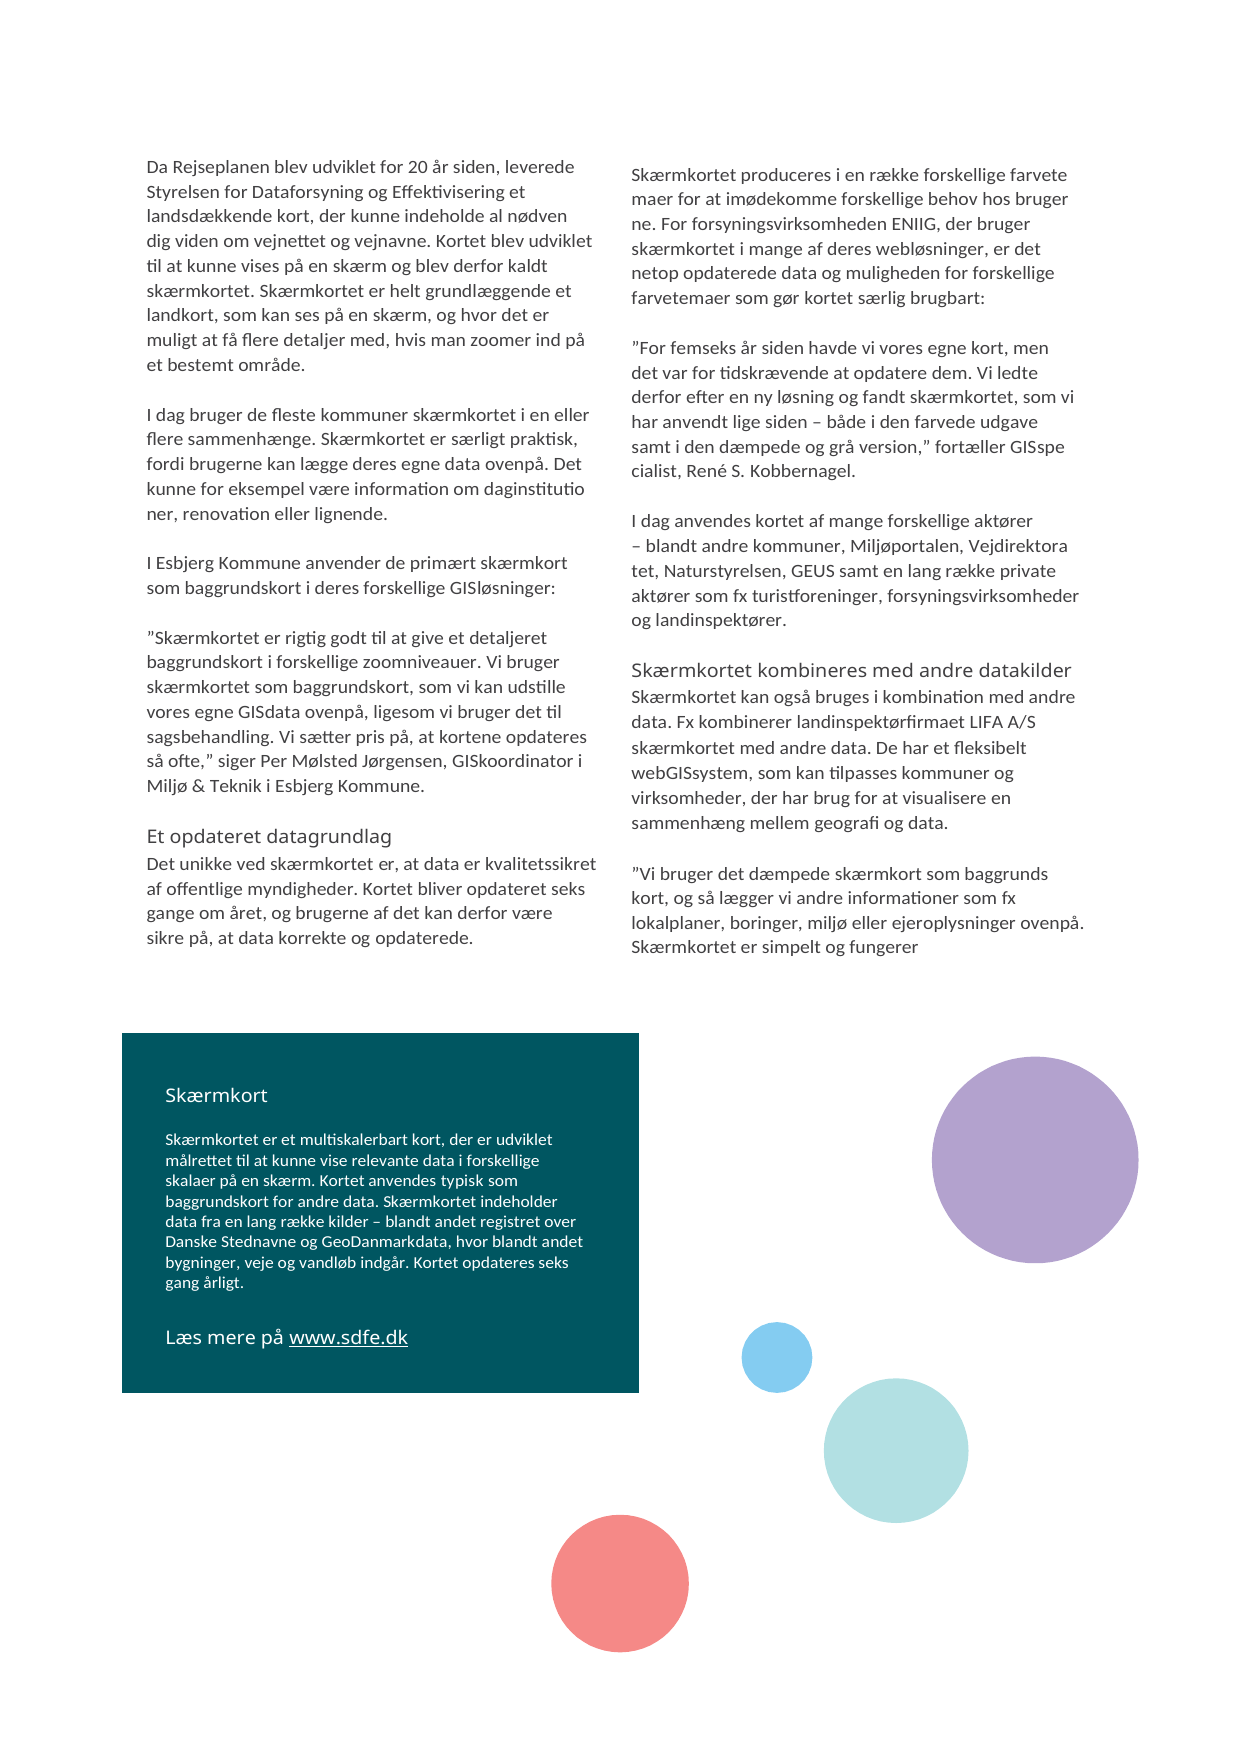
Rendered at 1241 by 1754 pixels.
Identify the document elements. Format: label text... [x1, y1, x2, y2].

text I dag bruger de fleste kommuner skærmkortet i en eller flere sammenhænge. Skærmkortet er særligt praktisk, fordi brugerne kan lægge deres egne data ovenpå. Det kunne for eksempel være information om daginstitutio­ ner, renovation eller lignende. [146, 403, 596, 524]
text ”For fem­seks år siden havde vi vores egne kort, men det var for tidskrævende at opdatere dem. Vi ledte derfor efter en ny løsning og fandt skærmkortet, som vi har anvendt lige siden – både i den farvede udgave samt i den dæmpede og grå version,” fortæller GIS­spe­ cialist, René S. Kobbernagel. [631, 336, 1080, 482]
text – blandt andre kommuner, Miljøportalen, Vejdirektora­ tet, Naturstyrelsen, GEUS samt en lang række private aktører som fx turistforeninger, forsyningsvirksomheder og landinspektører. [631, 534, 1087, 632]
text I dag anvendes kortet af mange forskellige aktører [631, 509, 1130, 532]
text I Esbjerg Kommune anvender de primært skærmkort som baggrundskort i deres forskellige GIS­løsninger: [146, 552, 596, 599]
text ”Vi bruger det dæmpede skærmkort som baggrunds­ kort, og så lægger vi andre informationer som fx lokalplaner, boringer, miljø­ eller ejer­oplysninger ovenpå. Skærmkortet er simpelt og fungerer [631, 862, 1087, 959]
text Skærmkortet produceres i en række forskellige farvete­ maer for at imødekomme forskellige behov hos bruger­ ne. For forsyningsvirksomheden ENIIG, der bruger skærmkortet i mange af deres webløsninger, er det netop opdaterede data og muligheden for forskellige farvetemaer som gør kortet særlig brugbart: [631, 163, 1087, 309]
text Det unikke ved skærmkortet er, at data er kvalitetssikret af offentlige myndigheder. Kortet bliver opdateret seks gange om året, og brugerne af det kan derfor være sikre på, at data korrekte og opdaterede. [146, 852, 598, 949]
text Skærmkortet kombineres med andre datakilder Skærmkortet kan også bruges i kombination med andre data. Fx kombinerer landinspektørfirmaet LIFA A/S skærmkortet med andre data. De har et fleksibelt webGIS­system, som kan tilpasses kommuner og virksomheder, der har brug for at visualisere en sammenhæng mellem geografi og data. [631, 658, 1087, 834]
text Da Rejseplanen blev udviklet for 20 år siden, leverede Styrelsen for Dataforsyning og Effektivisering et landsdækkende kort, der kunne indeholde al nødven­ dig viden om vejnettet og vejnavne. Kortet blev udviklet til at kunne vises på en skærm og blev derfor kaldt skærmkortet. Skærmkortet er helt grundlæggende et landkort, som kan ses på en skærm, og hvor det er muligt at få flere detaljer med, hvis man zoomer ind på et bestemt område. [146, 155, 596, 376]
text Et opdateret datagrundlag [146, 823, 599, 849]
text ”Skærmkortet er rigtig godt til at give et detaljeret baggrundskort i forskellige zoomniveauer. Vi bruger skærmkortet som baggrundskort, som vi kan udstille vores egne GIS­data ovenpå, ligesom vi bruger det til sagsbehandling. Vi sætter pris på, at kortene opdateres så ofte,” siger Per Mølsted Jørgensen, GISkoordinator i Miljø & Teknik i Esbjerg Kommune. [146, 626, 596, 797]
